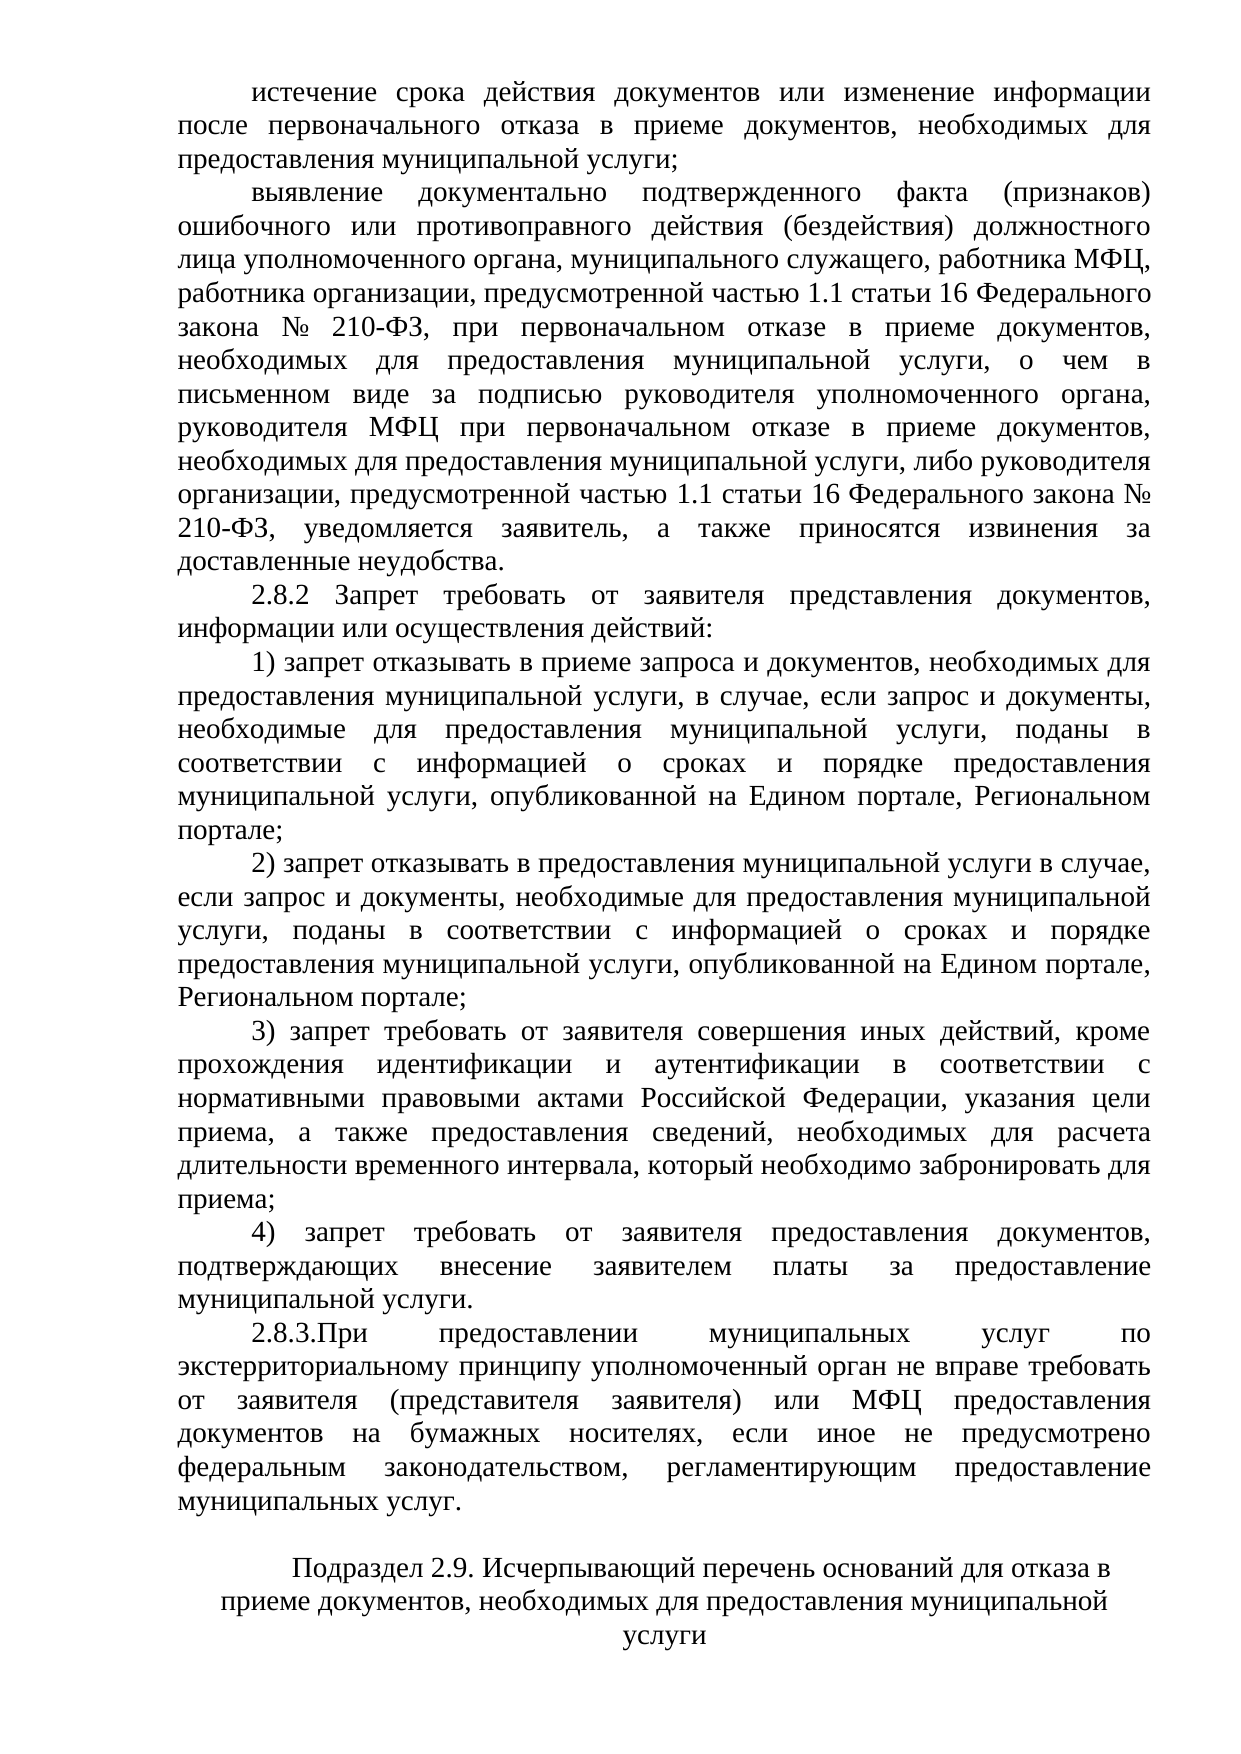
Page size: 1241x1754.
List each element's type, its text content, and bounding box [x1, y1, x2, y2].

text 1) запрет отказывать в приеме запроса и документов, необходимых для предоставления муниципальной услуги, в случае, если запрос и документы, необходимые для предоставления муниципальной услуги, поданы в соответствии с информацией о сроках и порядке предоставления муниципальной услуги, опубликованной на Едином портале, Региональном портале; [177, 644, 1152, 845]
text 4) запрет требовать от заявителя предоставления документов, подтверждающих внесение заявителем платы за предоставление муниципальной услуги. [177, 1214, 1152, 1315]
text 2.8.2 Запрет требовать от заявителя представления документов, информации или осуществления действий: [177, 577, 1152, 644]
text 2) запрет отказывать в предоставления муниципальной услуги в случае, если запрос и документы, необходимые для предоставления муниципальной услуги, поданы в соответствии с информацией о сроках и порядке предоставления муниципальной услуги, опубликованной на Едином портале, Региональном портале; [177, 845, 1152, 1013]
text 3) запрет требовать от заявителя совершения иных действий, кроме прохождения идентификации и аутентификации в соответствии с нормативными правовыми актами Российской Федерации, указания цели приема, а также предоставления сведений, необходимых для расчета длительности временного интервала, который необходимо забронировать для приема; [177, 1013, 1152, 1214]
text выявление документально подтвержденного факта (признаков) ошибочного или противоправного действия (бездействия) должностного лица уполномоченного органа, муниципального служащего, работника МФЦ, работника организации, предусмотренной частью 1.1 статьи 16 Федерального закона № 210-ФЗ, при первоначальном отказе в приеме документов, необходимых для предоставления муниципальной услуги, о чем в письменном виде за подписью руководителя уполномоченного органа, руководителя МФЦ при первоначальном отказе в приеме документов, необходимых для предоставления муниципальной услуги, либо руководителя организации, предусмотренной частью 1.1 статьи 16 Федерального закона № 210-ФЗ, уведомляется заявитель, а также приносятся извинения за доставленные неудобства. [177, 174, 1152, 577]
text Подраздел 2.9. Исчерпывающий перечень оснований для отказа в приеме документов, необходимых для предоставления муниципальной услуги [177, 1550, 1152, 1650]
text 2.8.3.При предоставлении муниципальных услуг по экстерриториальному принципу уполномоченный орган не вправе требовать от заявителя (представителя заявителя) или МФЦ предоставления документов на бумажных носителях, если иное не предусмотрено федеральным законодательством, регламентирующим предоставление муниципальных услуг. [177, 1315, 1152, 1516]
text истечение срока действия документов или изменение информации после первоначального отказа в приеме документов, необходимых для предоставления муниципальной услуги; [177, 74, 1152, 174]
